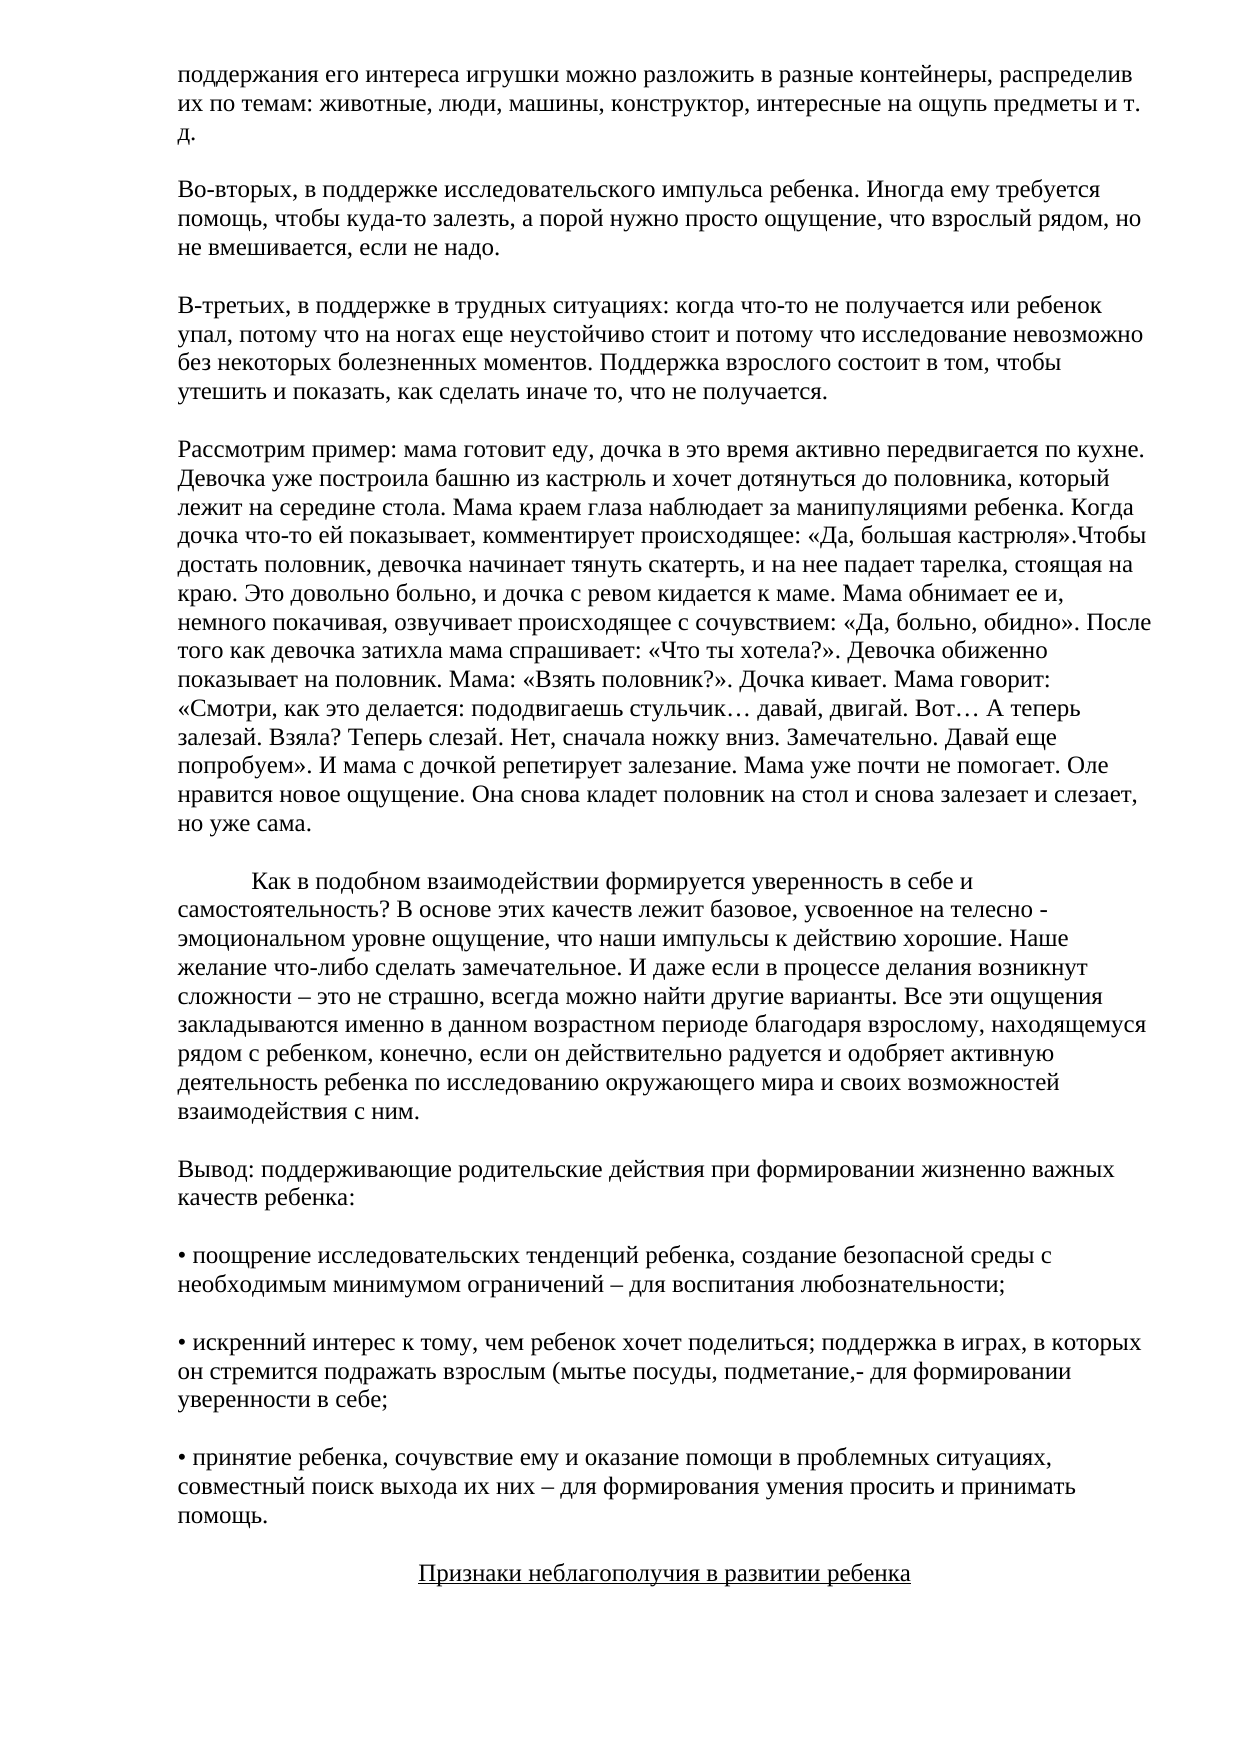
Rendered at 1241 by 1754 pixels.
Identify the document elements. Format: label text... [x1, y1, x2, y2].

text • принятие ребенка, сочувствие ему и оказание помощи в проблемных ситуациях, совместный поиск выхода их них – для формирования умения просить и принимать помощь. [177, 1442, 1152, 1529]
text Вывод: поддерживающие родительские действия при формировании жизненно важных качеств ребенка: [177, 1154, 1152, 1211]
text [177, 59, 1152, 145]
text Рассмотрим пример: мама готовит еду, дочка в это время активно передвигается по кухне. Девочка уже построила башню из кастрюль и хочет дотянуться до половника, который лежит на середине стола. Мама краем глаза наблюдает за манипуляциями ребенка. Когда дочка что-то ей показывает, комментирует происходящее: «Да, большая кастрюля».Чтобы достать половник, девочка начинает тянуть скатерть, и на нее падает тарелка, стоящая на краю. Это довольно больно, и дочка с ревом кидается к маме. Мама обнимает ее и, немного покачивая, озвучивает происходящее с сочувствием: «Да, больно, обидно». После того как девочка затихла мама спрашивает: «Что ты хотела?». Девочка обиженно показывает на половник. Мама: «Взять половник?». Дочка кивает. Мама говорит: «Смотри, как это делается: пододвигаешь стульчик… давай, двигай. Вот… А теперь залезай. Взяла? Теперь слезай. Нет, сначала ножку вниз. Замечательно. Давай еще попробуем». И мама с дочкой репетирует залезание. Мама уже почти не помогает. Оле нравится новое ощущение. Она снова кладет половник на стол и снова залезает и слезает, но уже сама. [177, 434, 1152, 837]
text • поощрение исследовательских тенденций ребенка, создание безопасной среды с необходимым минимумом ограничений – для воспитания любознательности; [177, 1240, 1152, 1298]
text Как в подобном взаимодействии формируется уверенность в себе и самостоятельность? В основе этих качеств лежит базовое, усвоенное на телесно - эмоциональном уровне ощущение, что наши импульсы к действию хорошие. Наше желание что-либо сделать замечательное. И даже если в процессе делания возникнут сложности – это не страшно, всегда можно найти другие варианты. Все эти ощущения закладываются именно в данном возрастном периоде благодаря взрослому, находящемуся рядом с ребенком, конечно, если он действительно радуется и одобряет активную деятельность ребенка по исследованию окружающего мира и своих возможностей взаимодействия с ним. [177, 866, 1152, 1124]
text В-третьих, в поддержке в трудных ситуациях: когда что-то не получается или ребенок упал, потому что на ногах еще неустойчиво стоит и потому что исследование невозможно без некоторых болезненных моментов. Поддержка взрослого состоит в том, чтобы утешить и показать, как сделать иначе то, что не получается. [177, 290, 1152, 405]
text Признаки неблагополучия в развитии ребенка [177, 1558, 1152, 1587]
text • искренний интерес к тому, чем ребенок хочет поделиться; поддержка в играх, в которых он стремится подражать взрослым (мытье посуды, подметание,- для формировании уверенности в себе; [177, 1327, 1152, 1413]
text Во-вторых, в поддержке исследовательского импульса ребенка. Иногда ему требуется помощь, чтобы куда-то залезть, а порой нужно просто ощущение, что взрослый рядом, но не вмешивается, если не надо. [177, 174, 1152, 261]
